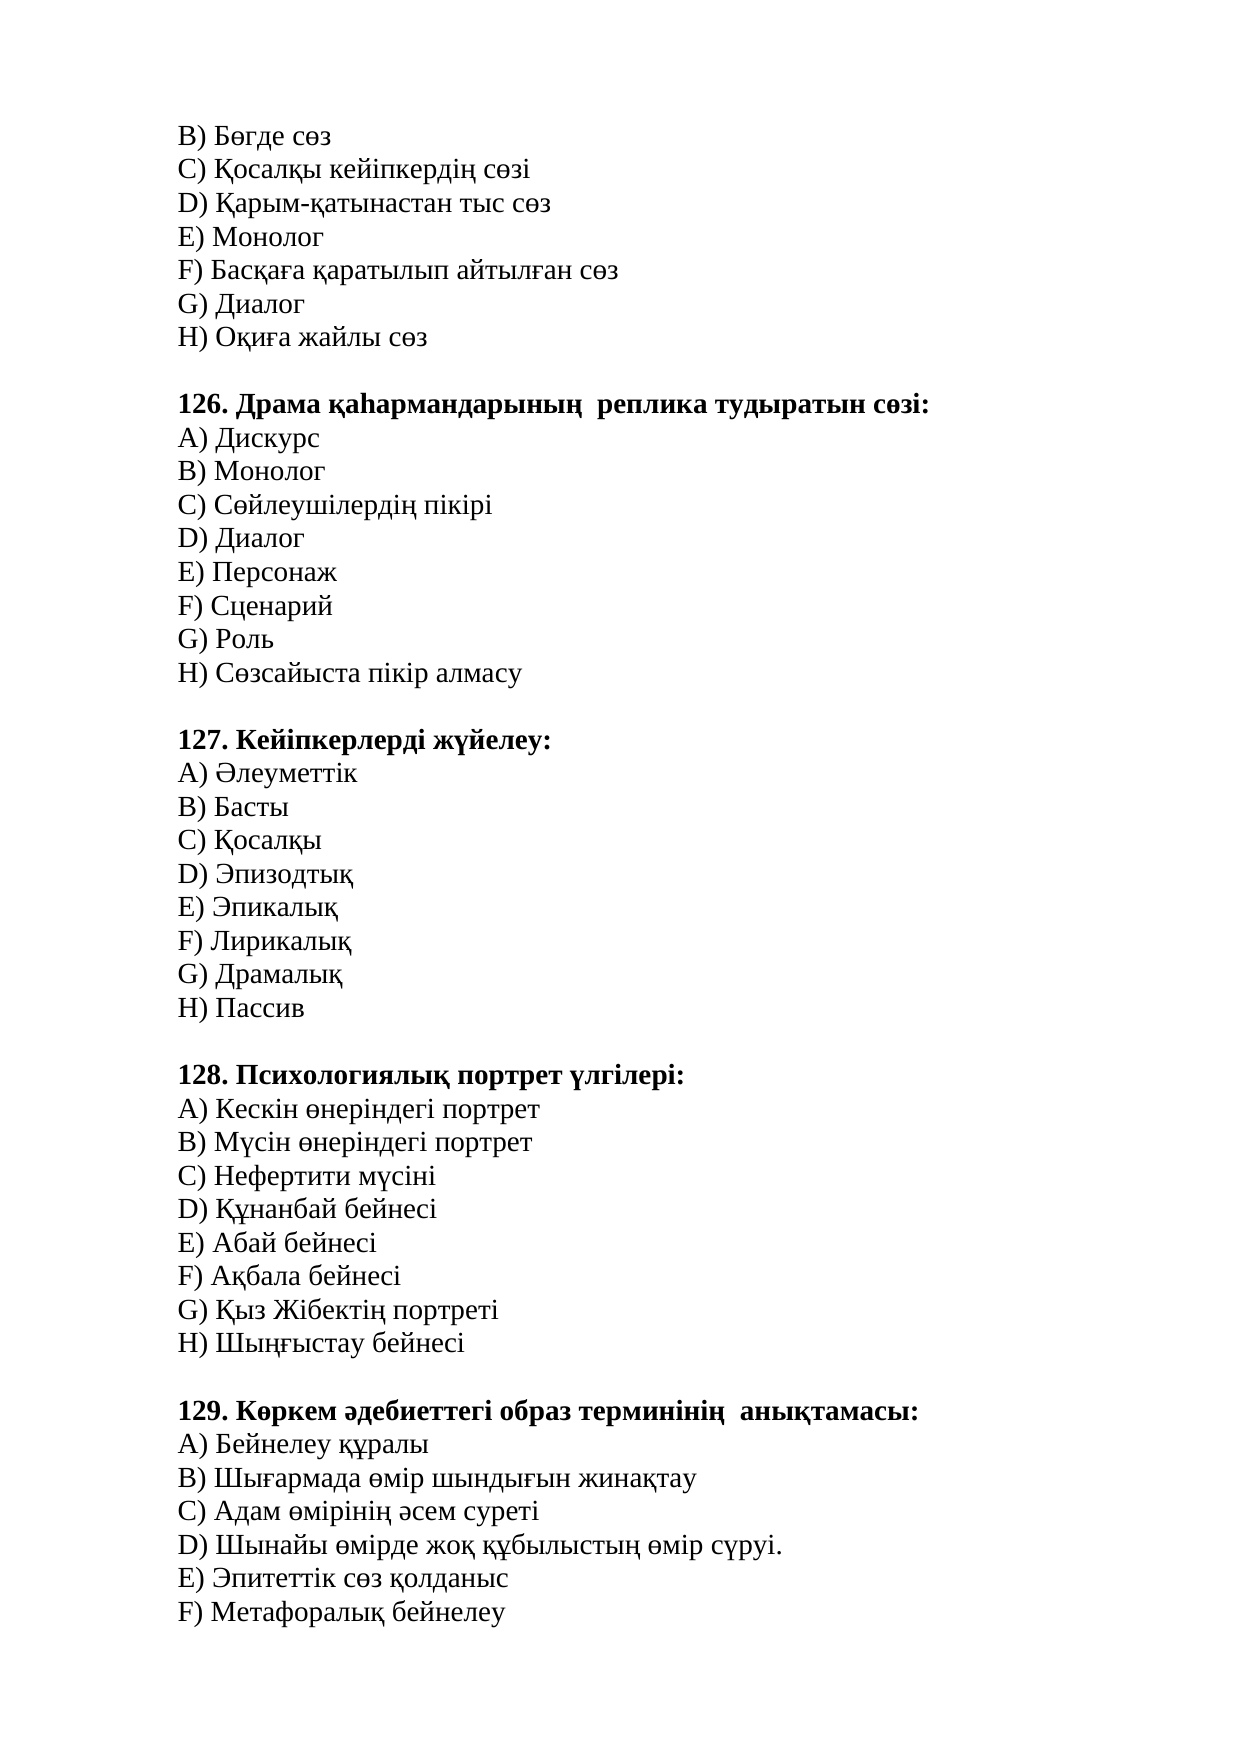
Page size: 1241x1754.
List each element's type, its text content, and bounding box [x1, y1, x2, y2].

text H) Шыңғыстау бейнесі [177, 1326, 1152, 1359]
text H) Оқиға жайлы сөз [177, 319, 1152, 353]
text E) Эпитеттік сөз қолданыс [177, 1560, 1152, 1594]
text 129. Көркем әдебиеттегі образ терминінің анықтамасы: [177, 1393, 1152, 1426]
text 128. Психологиялық портрет үлгілері: [177, 1057, 1152, 1091]
text A) Кескін өнеріндегі портрет [177, 1091, 1152, 1124]
text G) Қыз Жібектің портреті [177, 1292, 1152, 1326]
text D) Қарым-қатынастан тыс сөз [177, 185, 1152, 219]
text A) Әлеуметтік [177, 755, 1152, 789]
text 126. Драма қаһармандарының реплика тудыратын сөзі: [177, 386, 1152, 420]
text A) Бейнелеу құралы [177, 1426, 1152, 1460]
text F) Лирикалық [177, 923, 1152, 957]
text G) Роль [177, 621, 1152, 655]
text D) Эпизодтық [177, 856, 1152, 889]
text F) Сценарий [177, 588, 1152, 621]
text C) Қосалқы кейіпкердің сөзі [177, 152, 1152, 185]
text B) Басты [177, 789, 1152, 822]
text F) Метафоралық бейнелеу [177, 1594, 1152, 1627]
text F) Басқаға қаратылып айтылған сөз [177, 252, 1152, 286]
text D) Шынайы өмірде жоқ құбылыстың өмір сүруі. [177, 1527, 1152, 1560]
text D) Құнанбай бейнесі [177, 1191, 1152, 1225]
text H) Пассив [177, 990, 1152, 1024]
text E) Персонаж [177, 554, 1152, 588]
text B) Мүсін өнеріндегі портрет [177, 1124, 1152, 1158]
text F) Ақбала бейнесі [177, 1258, 1152, 1292]
text C) Сөйлеушілердің пікірі [177, 487, 1152, 521]
text A) Дискурс [177, 420, 1152, 453]
text C) Нефертити мүсіні [177, 1158, 1152, 1191]
text B) Шығармада өмір шындығын жинақтау [177, 1460, 1152, 1493]
text C) Адам өмірінің әсем суреті [177, 1493, 1152, 1527]
text 127. Кейіпкерлерді жүйелеу: [177, 722, 1152, 755]
text E) Абай бейнесі [177, 1225, 1152, 1258]
text H) Сөзсайыста пікір алмасу [177, 655, 1152, 688]
text E) Монолог [177, 219, 1152, 252]
text C) Қосалқы [177, 822, 1152, 856]
text G) Диалог [177, 286, 1152, 319]
text G) Драмалық [177, 957, 1152, 990]
text B) Бөгде сөз [177, 118, 1152, 152]
text D) Диалог [177, 521, 1152, 554]
text B) Монолог [177, 453, 1152, 487]
text E) Эпикалық [177, 889, 1152, 923]
